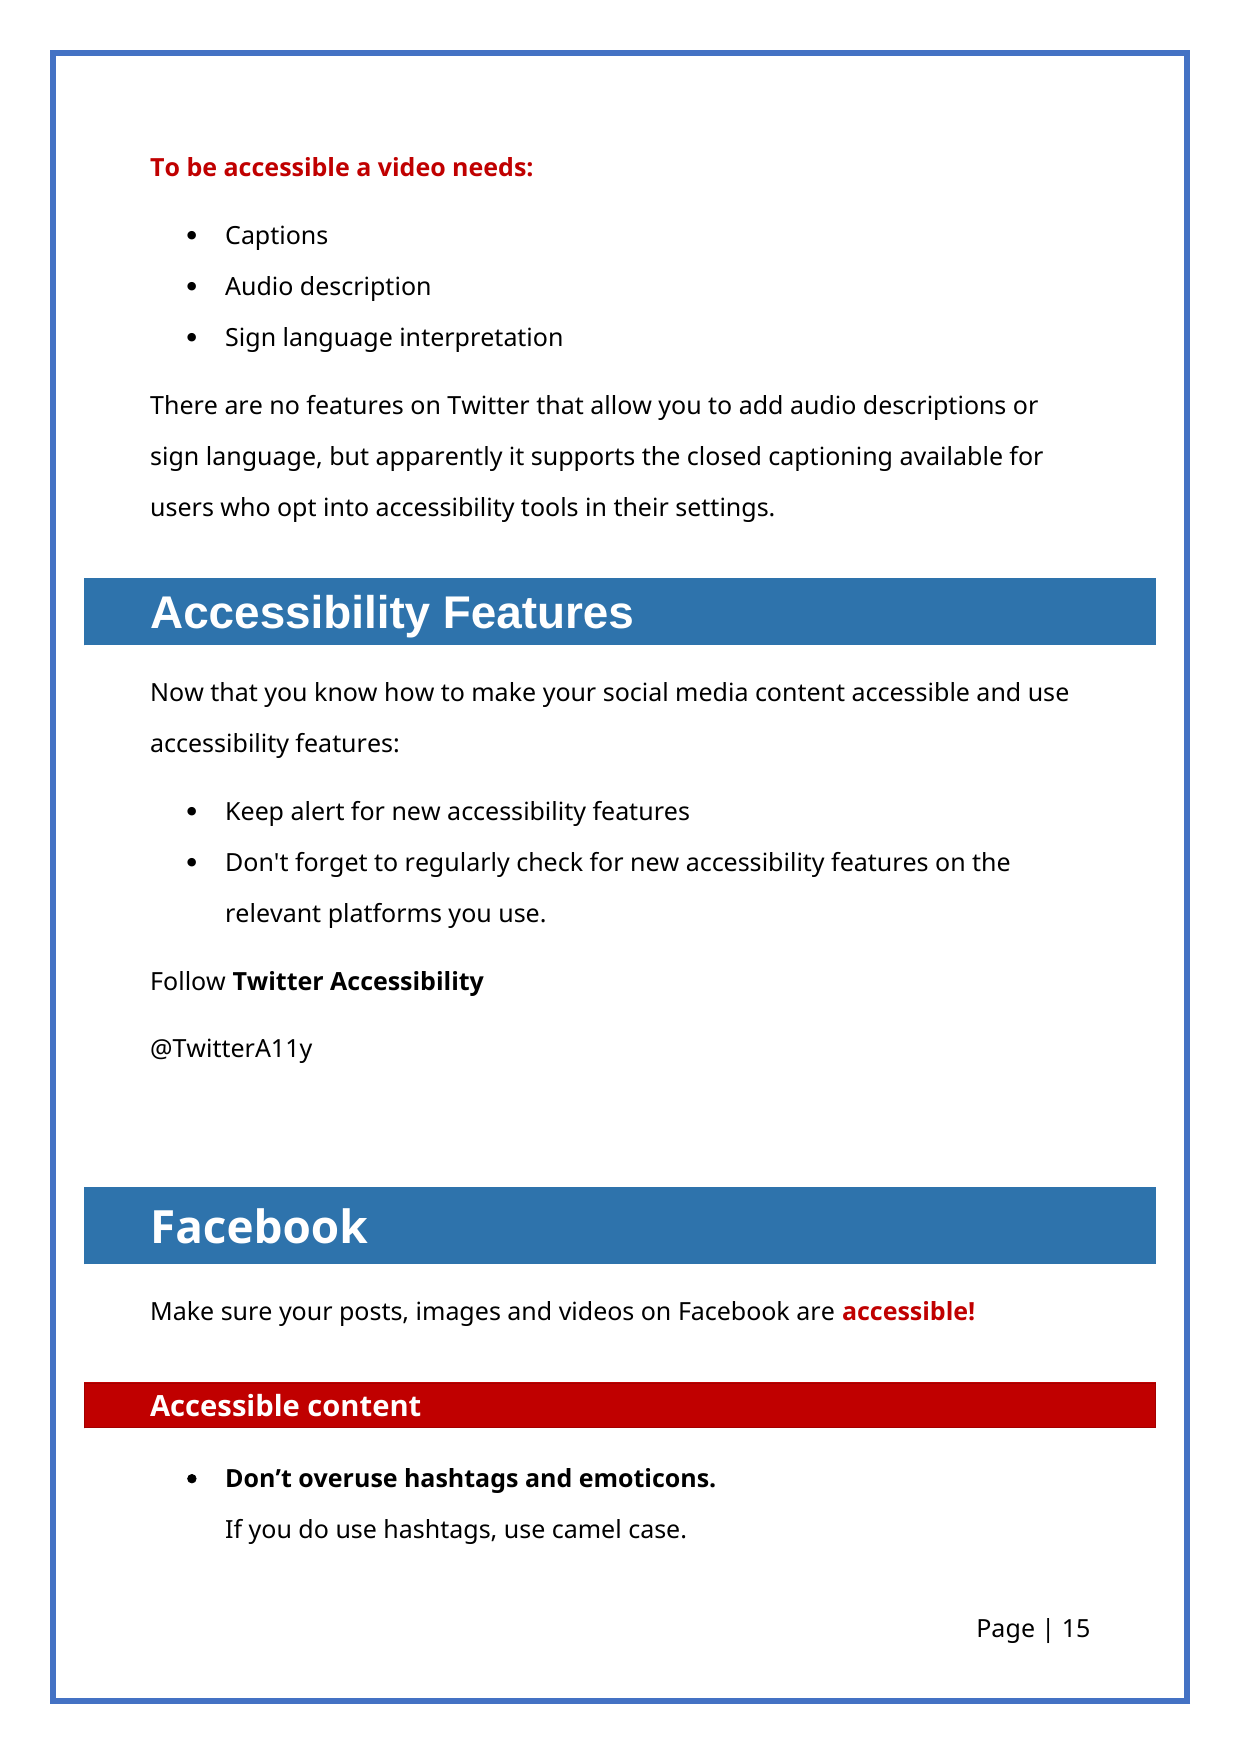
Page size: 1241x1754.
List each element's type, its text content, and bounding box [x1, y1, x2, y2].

list Captions [187, 218, 1090, 252]
text @TwitterA11y [150, 1031, 1090, 1065]
list Audio description [187, 269, 1090, 303]
text Make sure your posts, images and videos on Facebook are accessible! [150, 1294, 1090, 1328]
list If you do use hashtags, use camel case. [225, 1512, 1090, 1546]
subtitle Accessible content [85, 1384, 1155, 1427]
list Don't forget to regularly check for new accessibility features on the relevant platforms you use. [187, 844, 1090, 929]
subtitle Facebook [85, 1188, 1155, 1263]
list Sign language interpretation [187, 320, 1090, 354]
text There are no features on Twitter that allow you to add audio descriptions or sign language, but apparently it supports the closed captioning available for users who opt into accessibility tools in their settings. [150, 387, 1090, 524]
subtitle Accessibility Features [85, 579, 1155, 644]
text To be accessible a video needs: [150, 150, 1090, 184]
list Don’t overuse hashtags and emoticons. [187, 1461, 1090, 1495]
text Follow Twitter Accessibility [150, 963, 1090, 997]
list Keep alert for new accessibility features [187, 793, 1090, 827]
text Now that you know how to make your social media content accessible and use accessibility features: [150, 674, 1090, 760]
